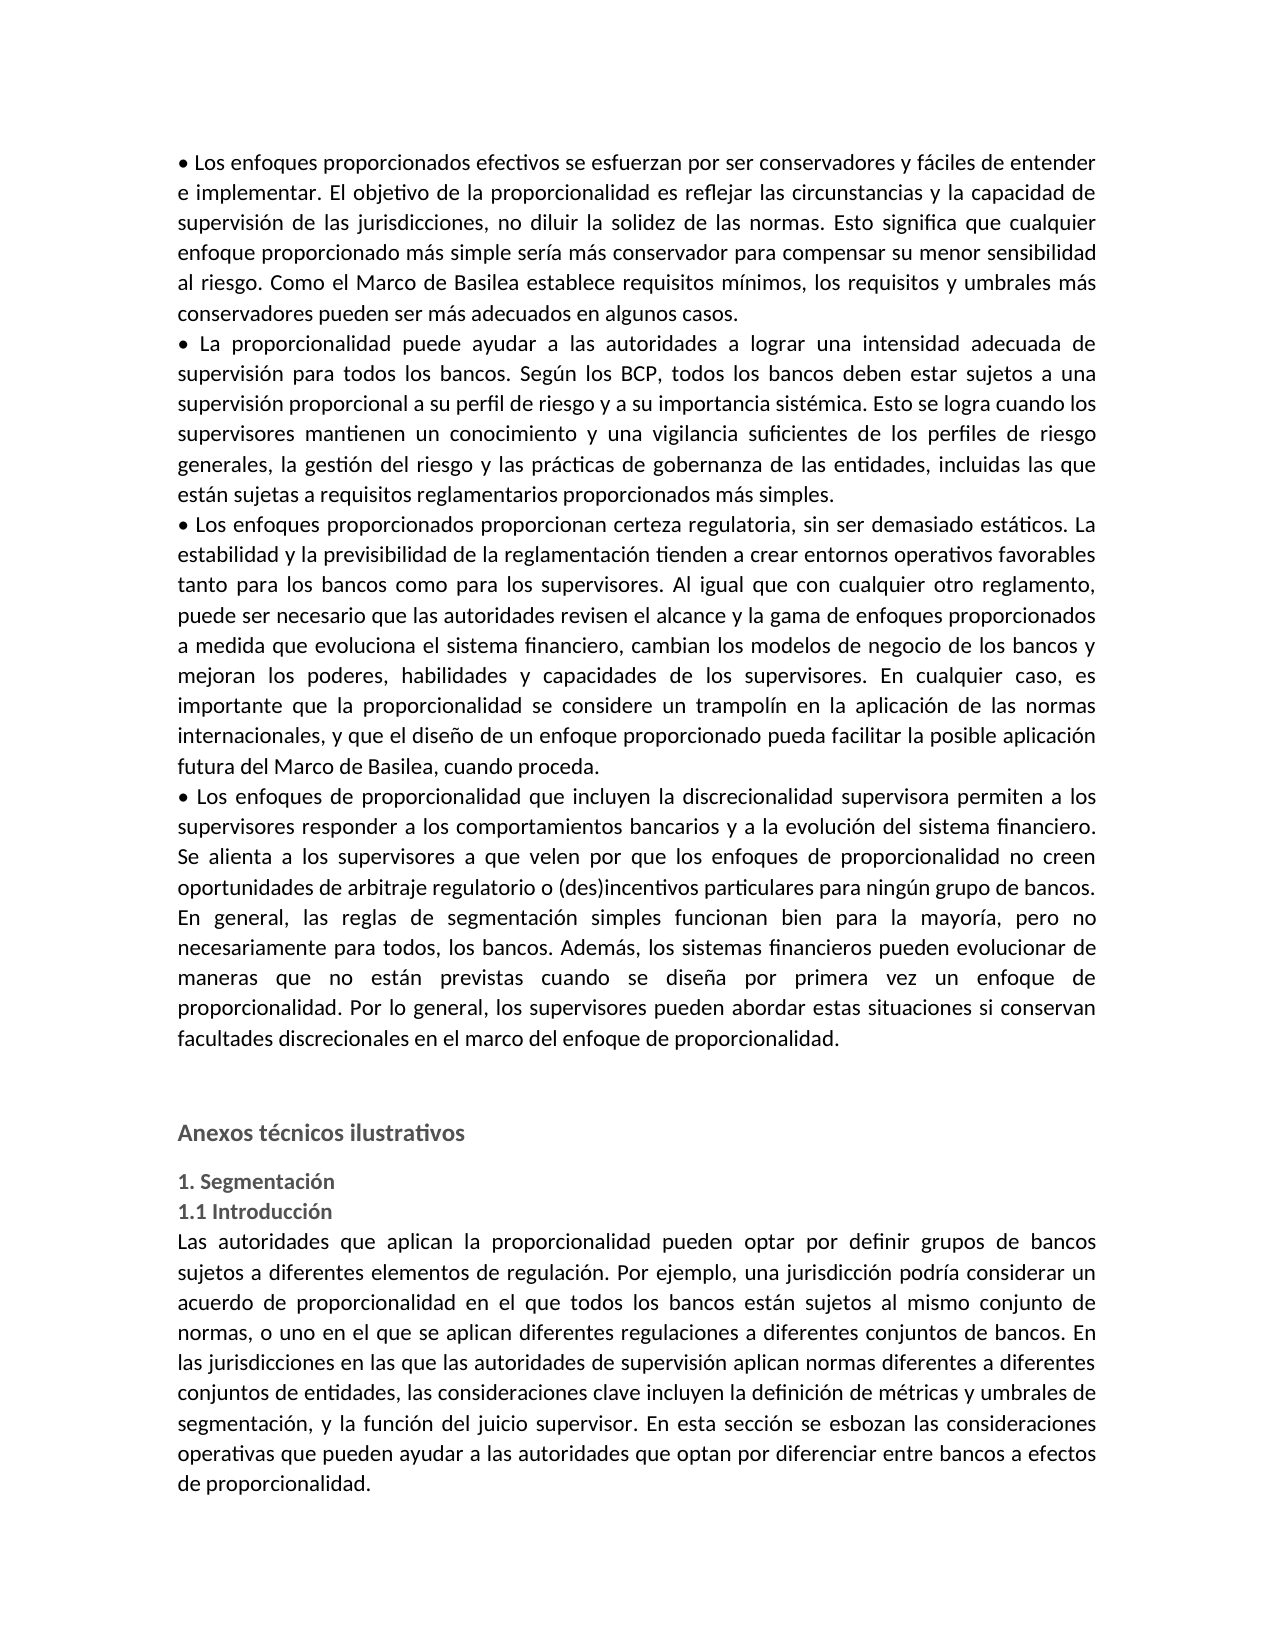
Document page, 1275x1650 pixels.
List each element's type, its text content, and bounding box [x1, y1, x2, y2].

text • Los enfoques proporcionados proporcionan certeza regulatoria, sin ser demasiado estáticos. La estabilidad y la previsibilidad de la reglamentación tienden a crear entornos operativos favorables tanto para los bancos como para los supervisores. Al igual que con cualquier otro reglamento, puede ser necesario que las autoridades revisen el alcance y la gama de enfoques proporcionados a medida que evoluciona el sistema financiero, cambian los modelos de negocio de los bancos y mejoran los poderes, habilidades y capacidades de los supervisores. En cualquier caso, es importante que la proporcionalidad se considere un trampolín en la aplicación de las normas internacionales, y que el diseño de un enfoque proporcionado pueda facilitar la posible aplicación futura del Marco de Basilea, cuando proceda. [177, 510, 1098, 780]
text • La proporcionalidad puede ayudar a las autoridades a lograr una intensidad adecuada de supervisión para todos los bancos. Según los BCP, todos los bancos deben estar sujetos a una supervisión proporcional a su perfil de riesgo y a su importancia sistémica. Esto se logra cuando los supervisores mantienen un conocimiento y una vigilancia suficientes de los perfiles de riesgo generales, la gestión del riesgo y las prácticas de gobernanza de las entidades, incluidas las que están sujetas a requisitos reglamentarios proporcionados más simples. [177, 329, 1098, 508]
text • Los enfoques de proporcionalidad que incluyen la discrecionalidad supervisora permiten a los supervisores responder a los comportamientos bancarios y a la evolución del sistema financiero. Se alienta a los supervisores a que velen por que los enfoques de proporcionalidad no creen oportunidades de arbitraje regulatorio o (des)incentivos particulares para ningún grupo de bancos. En general, las reglas de segmentación simples funcionan bien para la mayoría, pero no necesariamente para todos, los bancos. Además, los sistemas financieros pueden evolucionar de maneras que no están previstas cuando se diseña por primera vez un enfoque de proporcionalidad. Por lo general, los supervisores pueden abordar estas situaciones si conservan facultades discrecionales en el marco del enfoque de proporcionalidad. [177, 782, 1098, 1052]
text Las autoridades que aplican la proporcionalidad pueden optar por definir grupos de bancos sujetos a diferentes elementos de regulación. Por ejemplo, una jurisdicción podría considerar un acuerdo de proporcionalidad en el que todos los bancos están sujetos al mismo conjunto de normas, o uno en el que se aplican diferentes regulaciones a diferentes conjuntos de bancos. En las jurisdicciones en las que las autoridades de supervisión aplican normas diferentes a diferentes conjuntos de entidades, las consideraciones clave incluyen la definición de métricas y umbrales de segmentación, y la función del juicio supervisor. En esta sección se esbozan las consideraciones operativas que pueden ayudar a las autoridades que optan por diferenciar entre bancos a efectos de proporcionalidad. [177, 1227, 1098, 1497]
text 1.1 Introducción [177, 1197, 1098, 1225]
text Anexos técnicos ilustrativos [177, 1117, 1098, 1148]
text 1. Segmentación [177, 1167, 1098, 1195]
text • Los enfoques proporcionados efectivos se esfuerzan por ser conservadores y fáciles de entender e implementar. El objetivo de la proporcionalidad es reflejar las circunstancias y la capacidad de supervisión de las jurisdicciones, no diluir la solidez de las normas. Esto significa que cualquier enfoque proporcionado más simple sería más conservador para compensar su menor sensibilidad al riesgo. Como el Marco de Basilea establece requisitos mínimos, los requisitos y umbrales más conservadores pueden ser más adecuados en algunos casos. [177, 148, 1098, 327]
